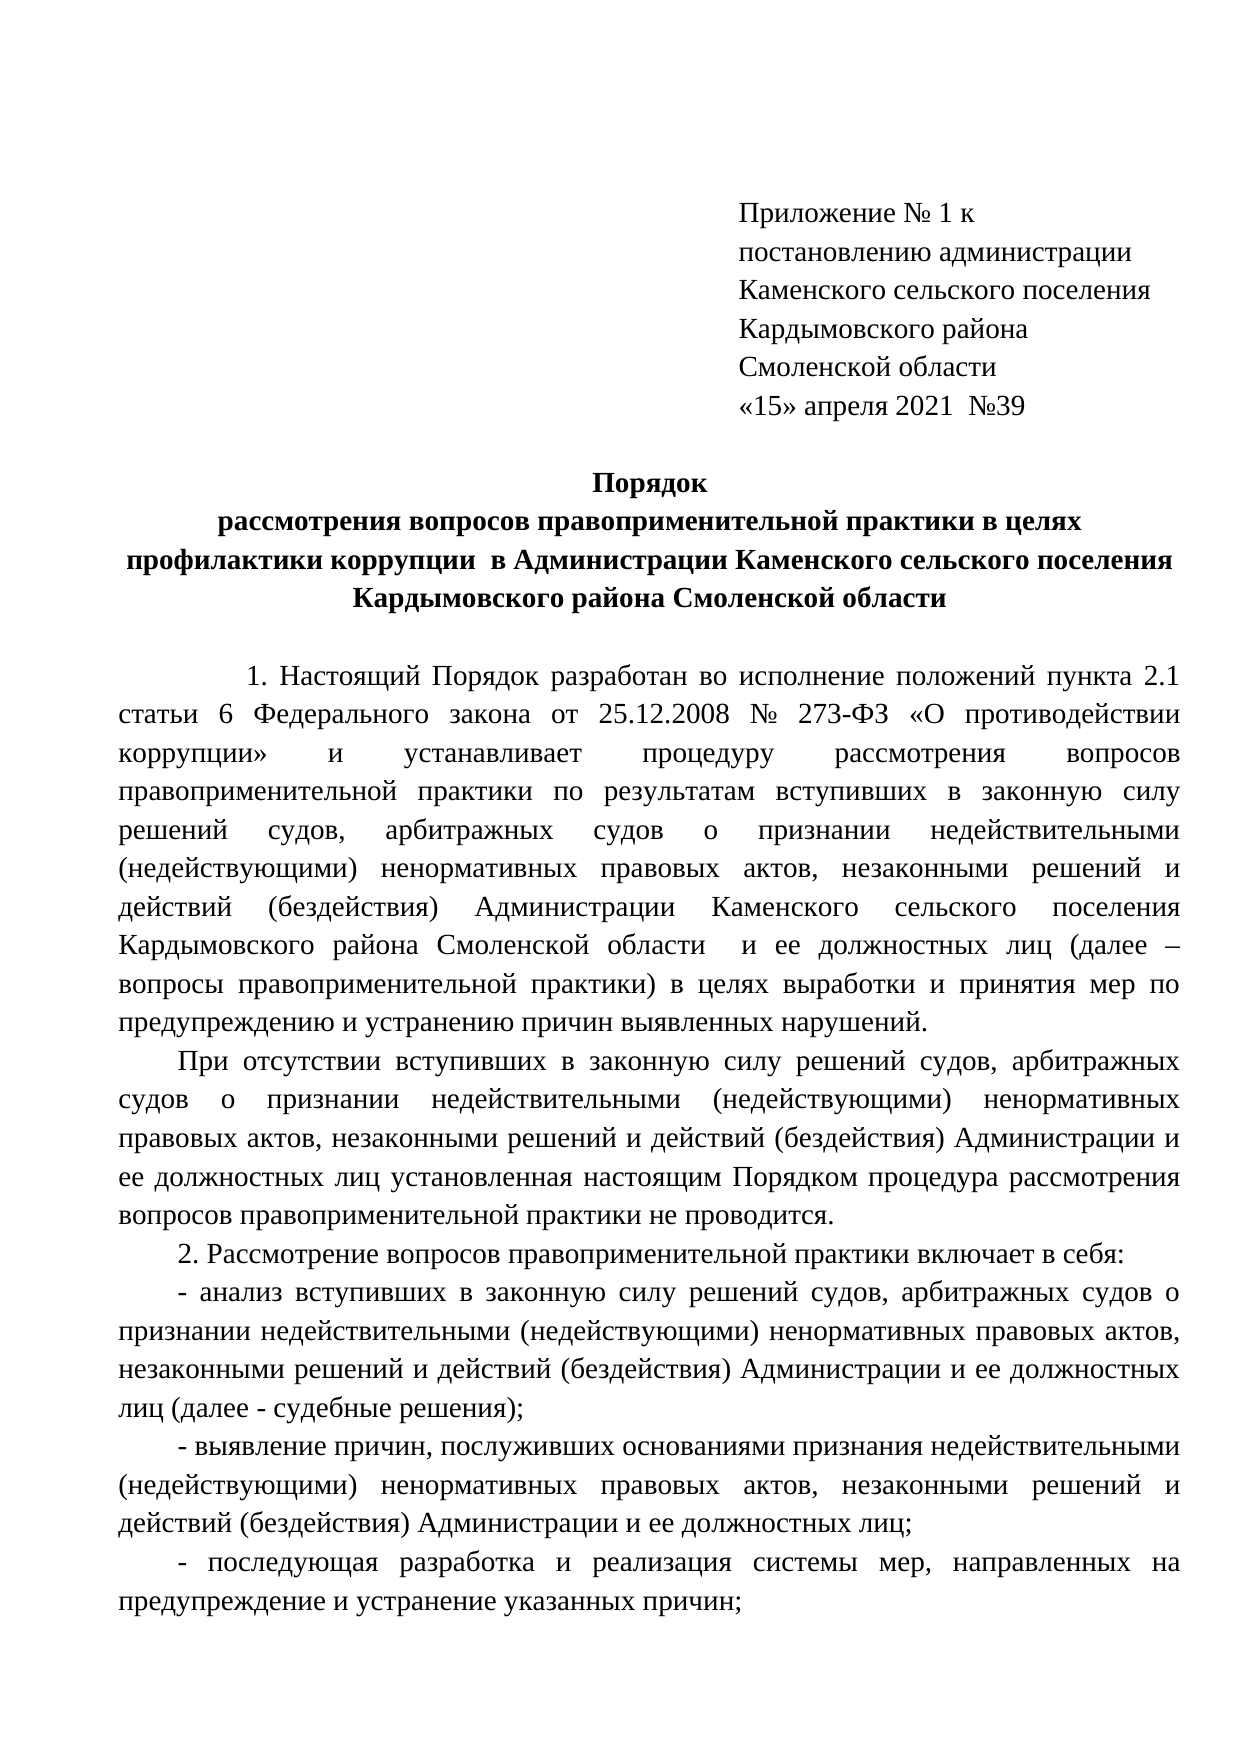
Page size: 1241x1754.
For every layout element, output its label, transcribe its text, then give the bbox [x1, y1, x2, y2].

text 2. Рассмотрение вопросов правоприменительной практики включает в себя: [118, 1236, 1181, 1269]
text - выявление причин, послуживших основаниями признания недействительными (недействующими) ненормативных правовых актов, незаконными решений и действий (бездействия) Администрации и ее должностных лиц; [118, 1428, 1181, 1539]
text - последующая разработка и реализация системы мер, направленных на предупреждение и устранение указанных причин; [118, 1544, 1181, 1616]
text Кардымовского района [118, 311, 1181, 344]
text При отсутствии вступивших в законную силу решений судов, арбитражных судов о признании недействительными (недействующими) ненормативных правовых актов, незаконными решений и действий (бездействия) Администрации и ее должностных лиц установленная настоящим Порядком процедура рассмотрения вопросов правоприменительной практики не проводится. [118, 1043, 1181, 1231]
text - анализ вступивших в законную силу решений судов, арбитражных судов о признании недействительными (недействующими) ненормативных правовых актов, незаконными решений и действий (бездействия) Администрации и ее должностных лиц (далее - судебные решения); [118, 1274, 1181, 1423]
text Порядок [118, 465, 1181, 498]
text постановлению администрации [118, 234, 1181, 267]
text Приложение № 1 к [118, 195, 1181, 229]
text «15» апреля 2021 №39 [118, 388, 1181, 421]
text Каменского сельского поселения [118, 272, 1181, 306]
text рассмотрения вопросов правоприменительной практики в целях профилактики коррупции в Администрации Каменского сельского поселения Кардымовского района Смоленской области [118, 503, 1181, 614]
text Смоленской области [118, 349, 1181, 383]
text 1. Настоящий Порядок разработан во исполнение положений пункта 2.1 статьи 6 Федерального закона от 25.12.2008 № 273-ФЗ «О противодействии коррупции» и устанавливает процедуру рассмотрения вопросов правоприменительной практики по результатам вступивших в законную силу решений судов, арбитражных судов о признании недействительными (недействующими) ненормативных правовых актов, незаконными решений и действий (бездействия) Администрации Каменского сельского поселения Кардымовского района Смоленской области и ее должностных лиц (далее – вопросы правоприменительной практики) в целях выработки и принятия мер по предупреждению и устранению причин выявленных нарушений. [118, 658, 1181, 1038]
